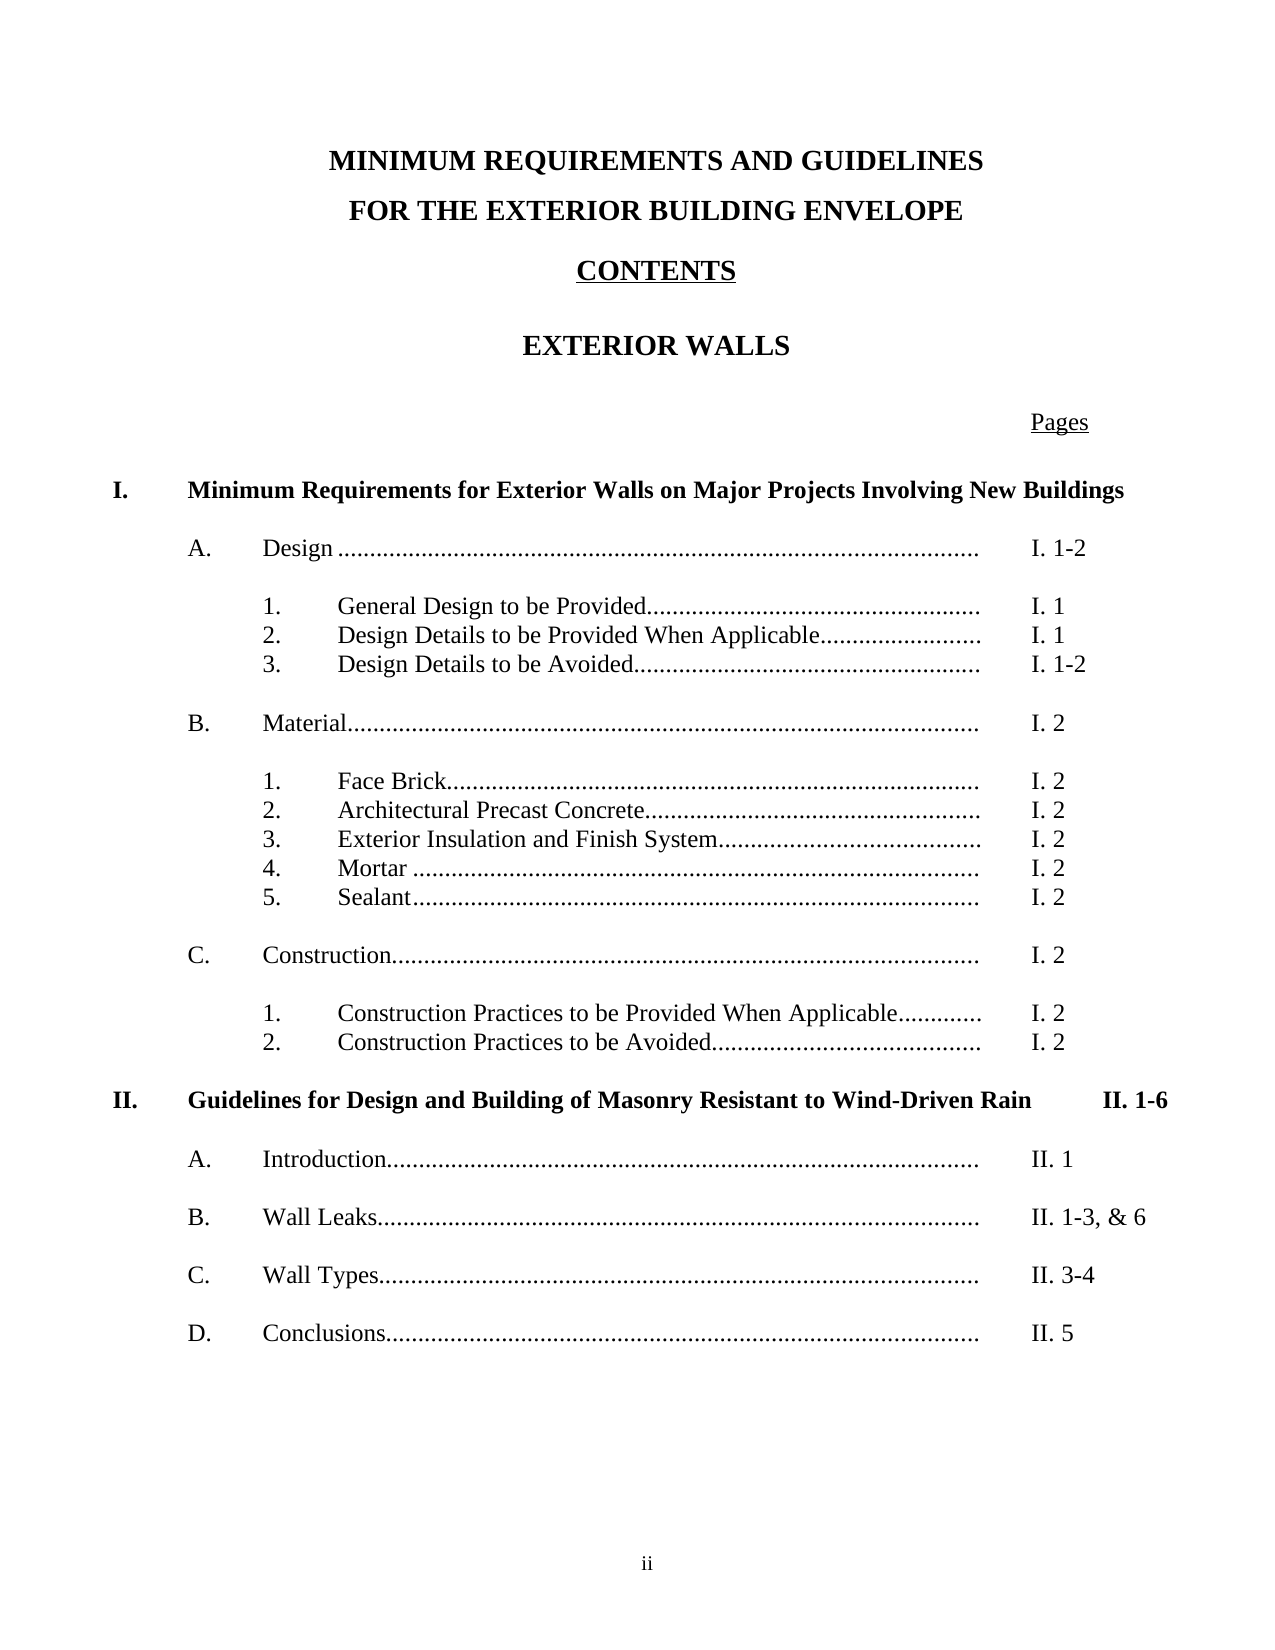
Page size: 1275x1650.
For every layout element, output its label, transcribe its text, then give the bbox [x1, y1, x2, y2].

text C. Wall Types II. 3-4 [112, 1260, 1200, 1289]
text I. Minimum Requirements for Exterior Walls on Major Projects Involving New Buildings [112, 475, 1200, 504]
text 1. Construction Practices to be Provided When Applicable I. 2 [112, 998, 1200, 1027]
text 3. Exterior Insulation and Finish System I. 2 [112, 824, 1200, 853]
text D. Conclusions II. 5 [112, 1318, 1200, 1347]
text B. Material I. 2 [112, 707, 1200, 737]
text 2. Design Details to be Provided When Applicable I. 1 [112, 620, 1200, 649]
text A. Design I. 1-2 [112, 533, 1200, 562]
text 2. Construction Practices to be Avoided I. 2 [112, 1027, 1200, 1056]
text 4. Mortar I. 2 [112, 853, 1200, 882]
text CONTENTS [112, 250, 1200, 287]
text FOR THE EXTERIOR BUILDING ENVELOPE [112, 200, 1200, 225]
text 1. Face Brick I. 2 [112, 766, 1200, 795]
text 5. Sealant I. 2 [112, 882, 1200, 911]
text 2. Architectural Precast Concrete I. 2 [112, 795, 1200, 824]
text 1. General Design to be Provided I. 1 [112, 591, 1200, 620]
text MINIMUM REQUIREMENTS AND GUIDELINES [112, 150, 1200, 175]
text 3. Design Details to be Avoided I. 1-2 [112, 649, 1200, 678]
text Pages [112, 400, 1200, 437]
text II. Guidelines for Design and Building of Masonry Resistant to Wind-Driven Rain II. 1-6 [112, 1085, 1200, 1114]
text C. Construction I. 2 [112, 940, 1200, 969]
text EXTERIOR WALLS [112, 325, 1200, 362]
text B. Wall Leaks II. 1-3, & 6 [112, 1202, 1200, 1231]
text A. Introduction II. 1 [112, 1143, 1200, 1172]
